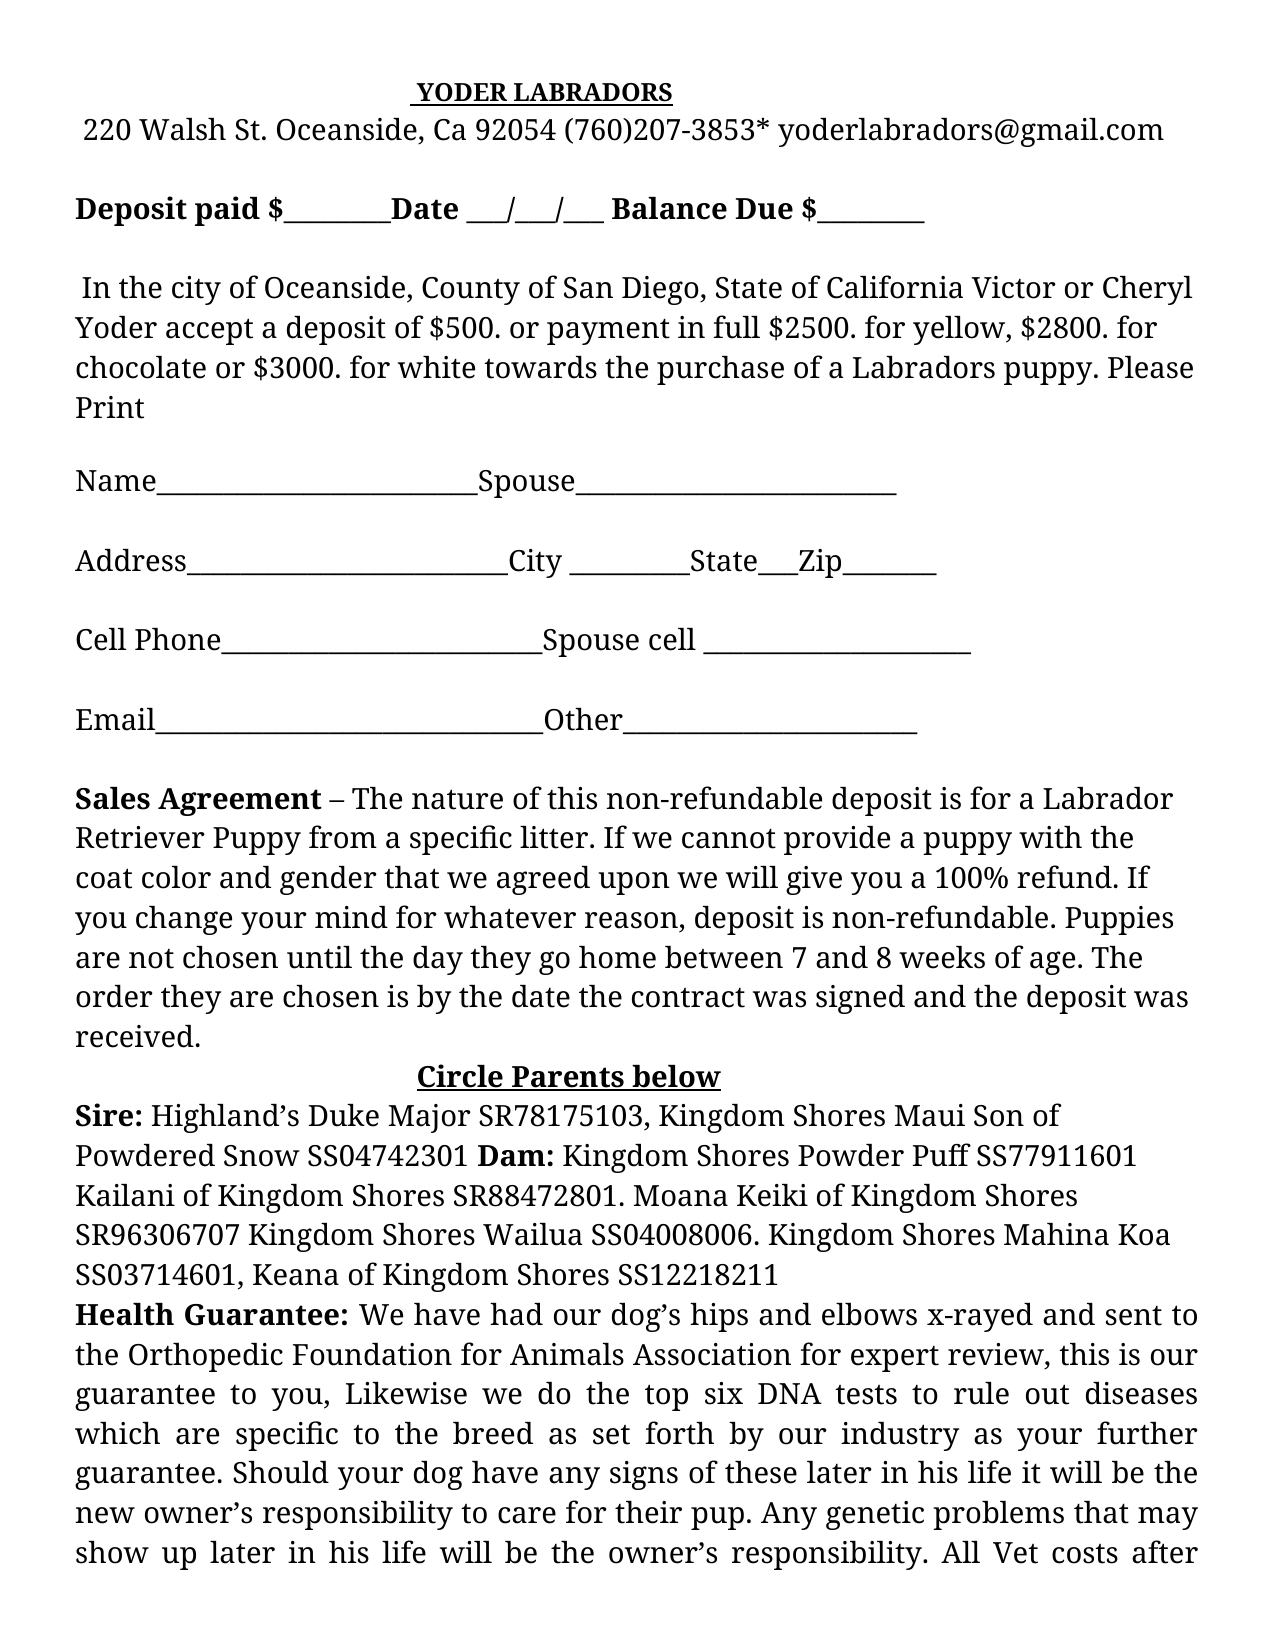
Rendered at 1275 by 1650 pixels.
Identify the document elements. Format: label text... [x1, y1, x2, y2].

text Cell Phone________________________Spouse cell ____________________ [75, 619, 1200, 659]
text Sire: Highland’s Duke Major SR78175103, Kingdom Shores Maui Son of Powdered Snow SS04742301 Dam: Kingdom Shores Powder Puff SS77911601 Kailani of Kingdom Shores SR88472801. Moana Keiki of Kingdom Shores SR96306707 Kingdom Shores Wailua SS04008006. Kingdom Shores Mahina Koa SS03714601, Keana of Kingdom Shores SS12218211 [75, 1096, 1200, 1294]
text Sales Agreement – The nature of this non-refundable deposit is for a Labrador Retriever Puppy from a specific litter. If we cannot provide a puppy with the coat color and gender that we agreed upon we will give you a 100% refund. If you change your mind for whatever reason, deposit is non-refundable. Puppies are not chosen until the day they go home between 7 and 8 weeks of age. The order they are chosen is by the date the contract was signed and the deposit was received. [75, 778, 1200, 1056]
text Name________________________Spouse________________________ [75, 461, 1200, 500]
text Deposit paid $________Date ___/___/___ Balance Due $________ [75, 188, 1200, 228]
text Circle Parents below [75, 1056, 1200, 1096]
text In the city of Oceanside, County of San Diego, State of California Victor or Cheryl Yoder accept a deposit of $500. or payment in full $2500. for yellow, $2800. for chocolate or $3000. for white towards the purchase of a Labradors puppy. Please Print [75, 268, 1200, 427]
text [75, 1294, 1200, 1572]
text Email_____________________________Other______________________ [75, 699, 1200, 738]
text 220 Walsh St. Oceanside, Ca 92054 (760)207-3853* yoderlabradors@gmail.com [75, 109, 1200, 149]
text Address________________________City _________State___Zip_______ [75, 540, 1200, 580]
text YODER LABRADORS [105, 75, 1200, 109]
